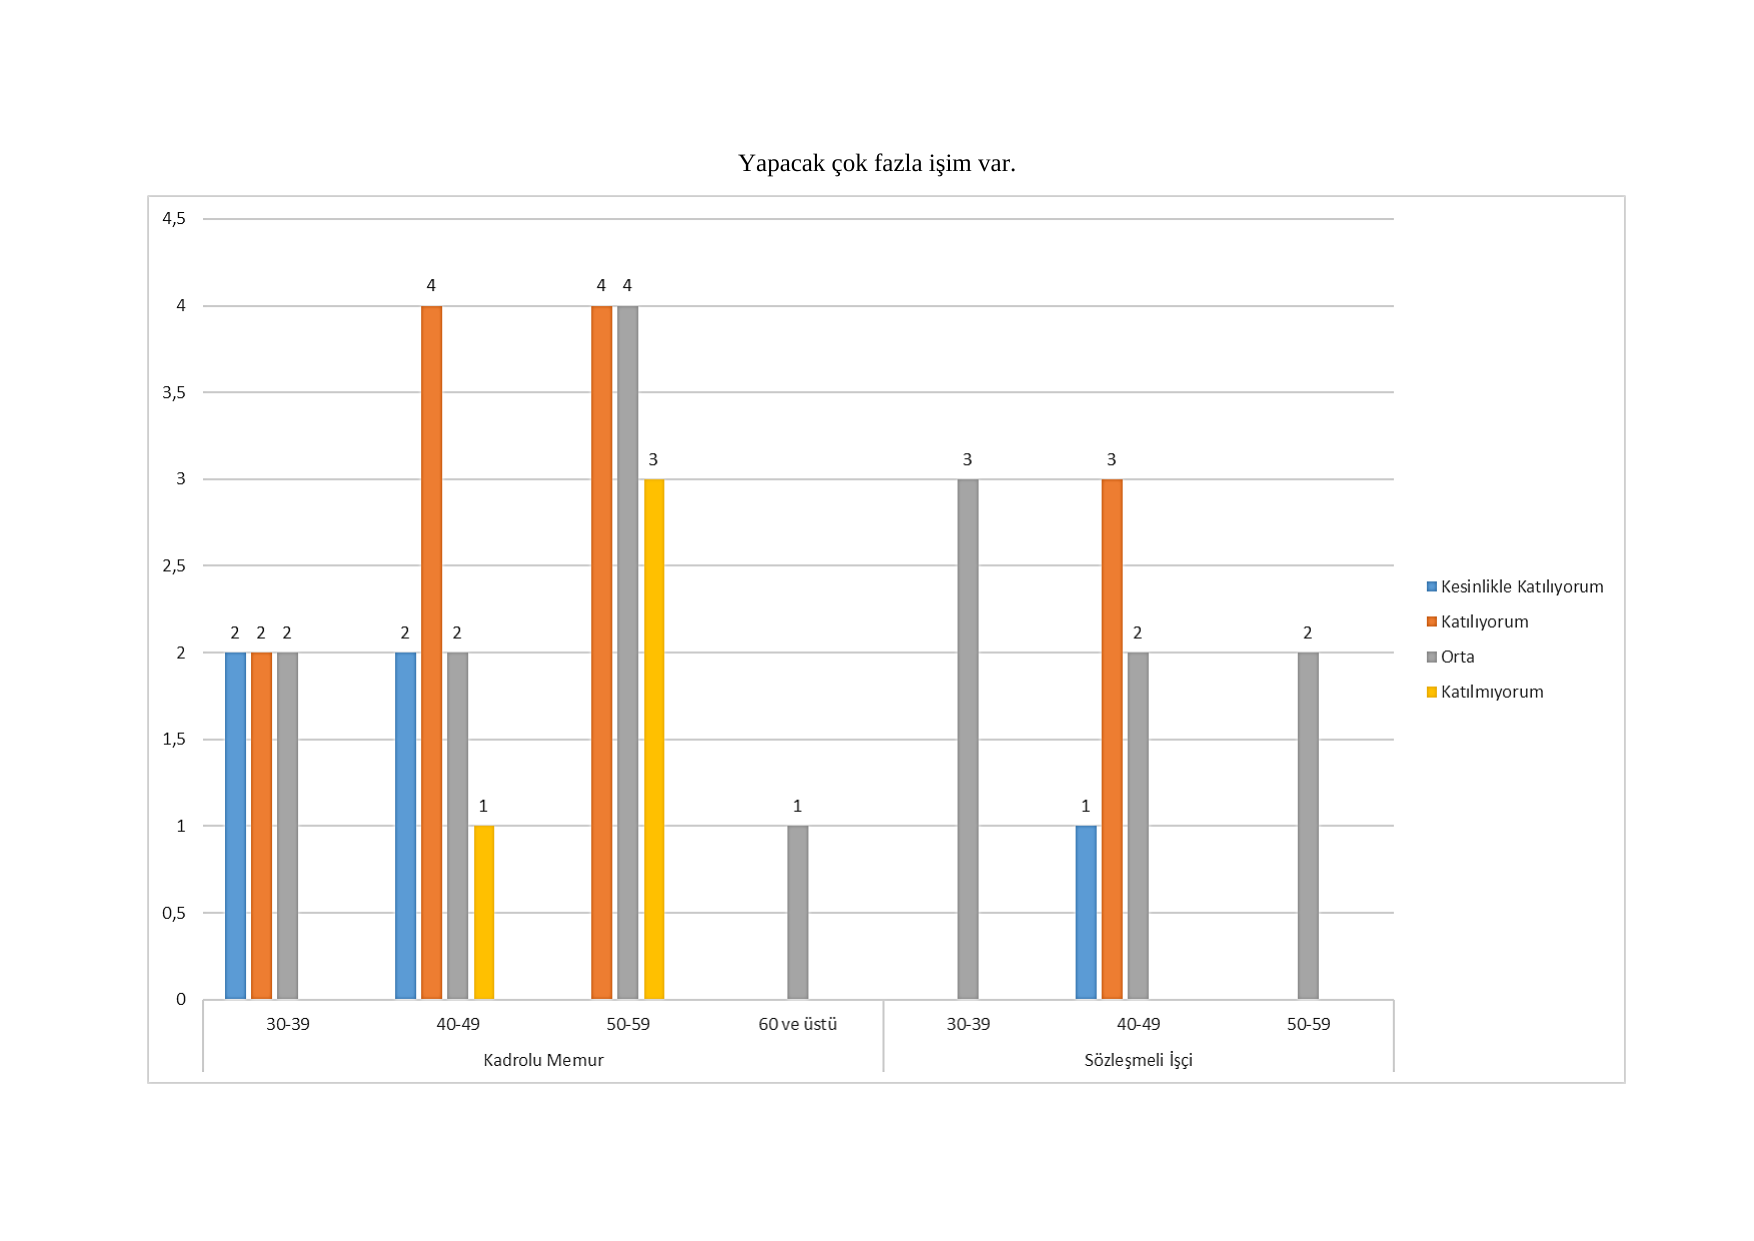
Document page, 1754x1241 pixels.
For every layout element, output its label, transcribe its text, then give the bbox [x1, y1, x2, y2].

picture [147, 195, 1626, 1084]
text Yapacak çok fazla işim var. [148, 148, 1606, 176]
